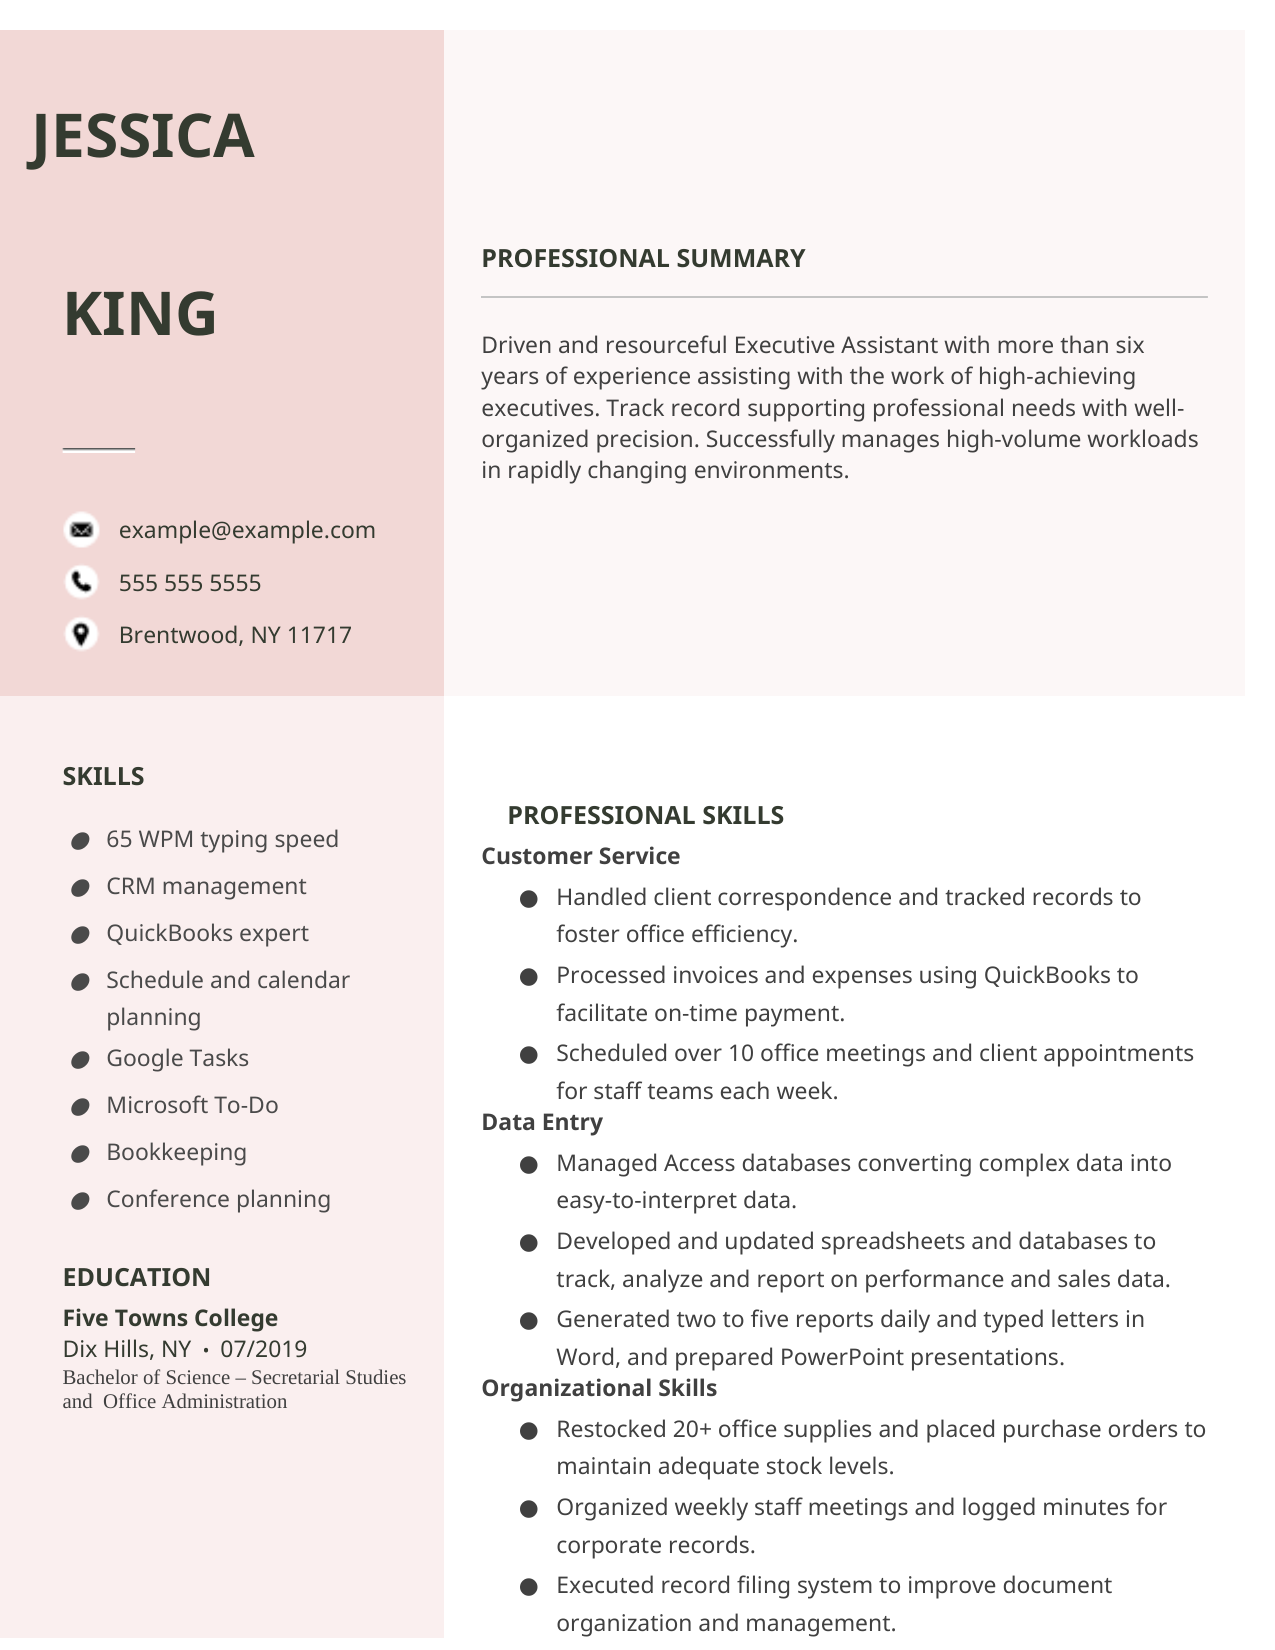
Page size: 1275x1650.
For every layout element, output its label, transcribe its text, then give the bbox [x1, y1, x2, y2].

table_header PROFESSIONAL SUMMARY Driven and resourceful Executive Assistant with more than six years of experience assisting with the work of high-achieving executives. Track record supporting professional needs with well-organized precision. Successfully manages high-volume workloads in rapidly changing environments. [444, 30, 1245, 696]
picture [62, 562, 102, 602]
picture [62, 510, 102, 550]
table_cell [444, 696, 1245, 1638]
picture [62, 614, 102, 654]
picture [62, 448, 136, 453]
table_header JESSICA KING [0, 30, 444, 696]
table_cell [0, 696, 444, 1638]
